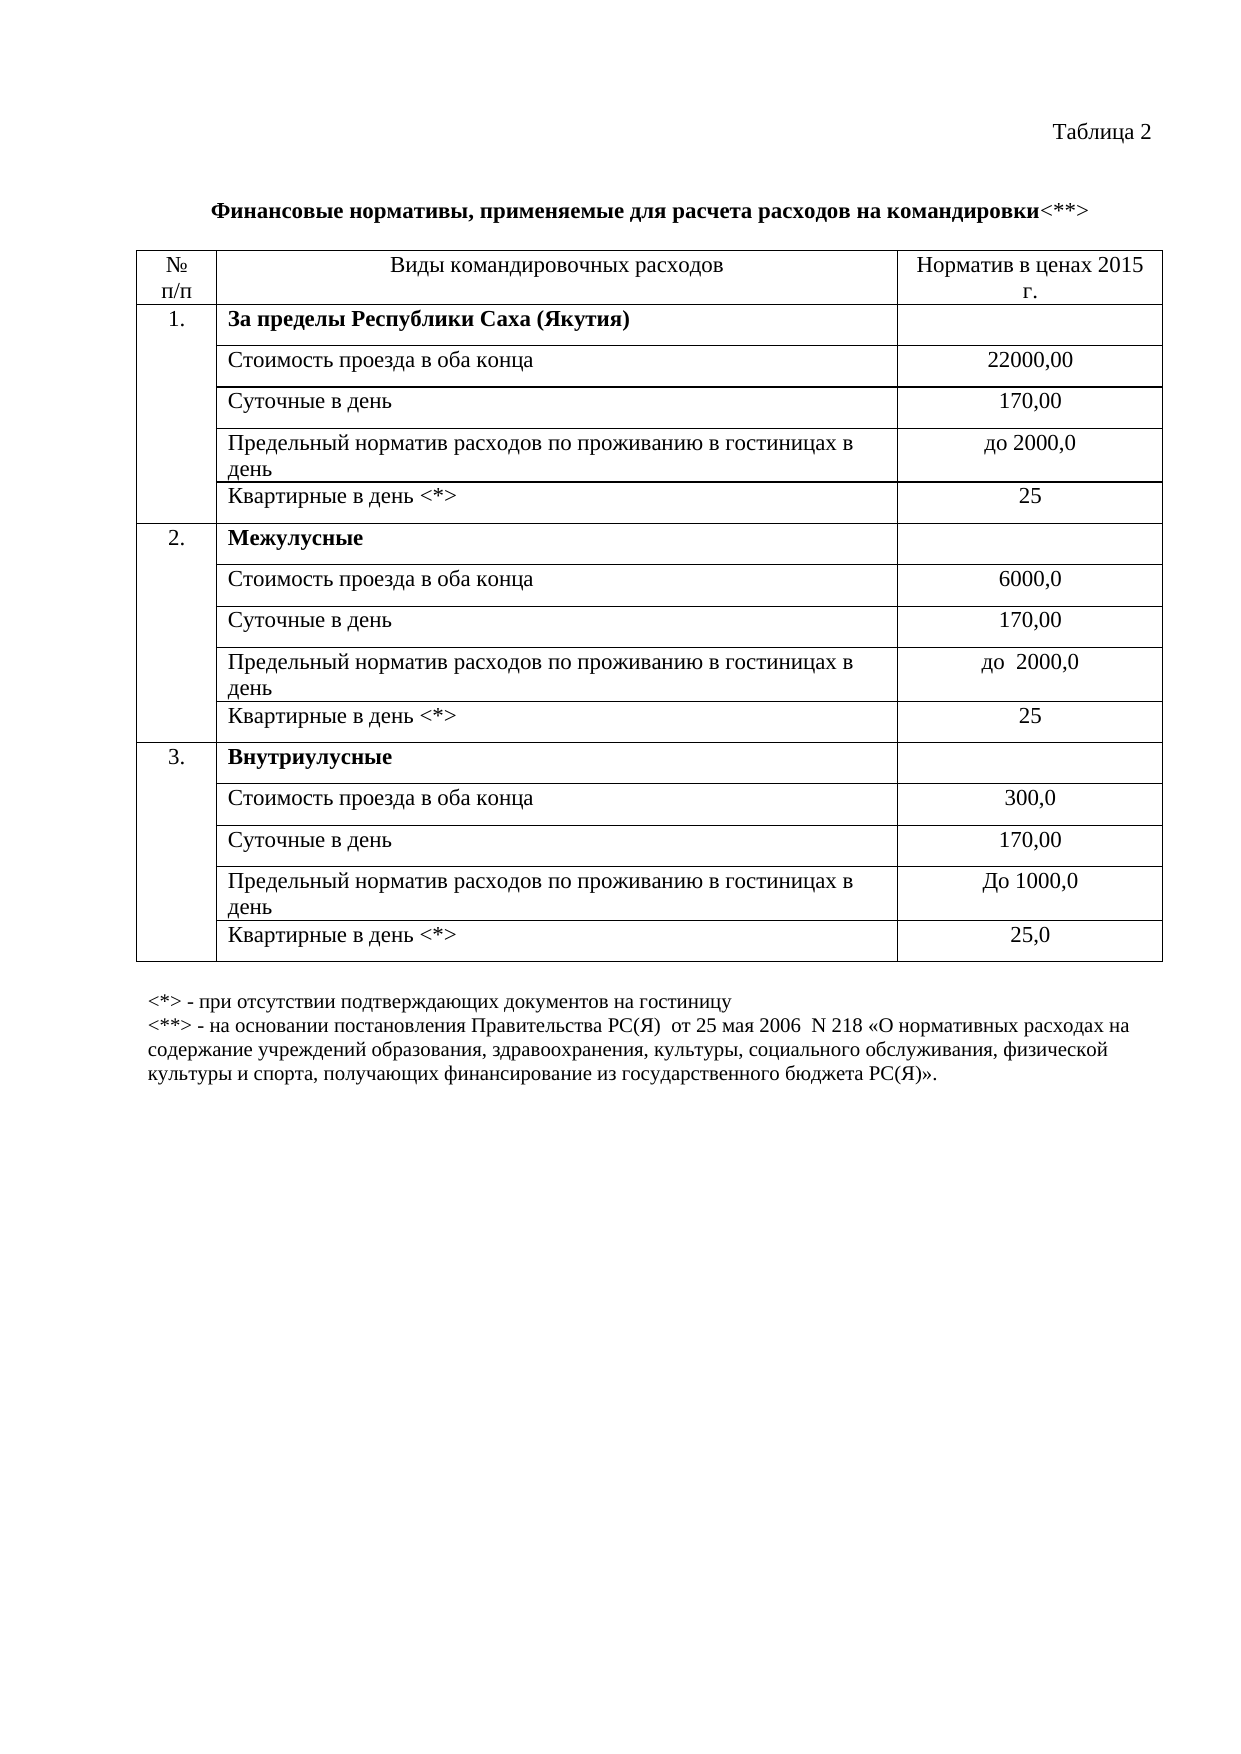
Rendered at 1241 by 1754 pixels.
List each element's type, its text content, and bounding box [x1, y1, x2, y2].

table_cell Предельный норматив расходов по проживанию в гостиницах в день [217, 429, 897, 481]
table_cell 170,00 [898, 388, 1162, 428]
table_header Виды командировочных расходов [217, 251, 897, 304]
table_header Норматив в ценах 2015 г. [898, 251, 1162, 304]
table_cell 170,00 [898, 607, 1162, 647]
table_cell Квартирные в день <*> [217, 702, 897, 742]
text <**> - на основании постановления Правительства РС(Я) от 25 мая 2006 N 218 «О нормативных расходах на содержание учреждений образования, здравоохранения, культуры, социального обслуживания, физической культуры и спорта, получающих финансирование из государственного бюджета РС(Я)». [148, 1013, 1152, 1085]
table_cell Суточные в день [217, 388, 897, 428]
table_cell Квартирные в день <*> [217, 921, 897, 961]
table_cell 1. [137, 305, 216, 523]
table_cell Предельный норматив расходов по проживанию в гостиницах в день [217, 867, 897, 920]
table_cell Стоимость проезда в оба конца [217, 784, 897, 825]
table_cell Суточные в день [217, 607, 897, 647]
table_cell За пределы Республики Саха (Якутия) [217, 305, 897, 345]
table_cell 170,00 [898, 826, 1162, 866]
table_cell 300,0 [898, 784, 1162, 825]
table_cell 3. [137, 743, 216, 961]
table_cell 25 [898, 483, 1162, 523]
table_cell 25 [898, 702, 1162, 742]
table_cell Межулусные [217, 524, 897, 564]
table_cell Стоимость проезда в оба конца [217, 346, 897, 386]
table_cell до 2000,0 [898, 429, 1162, 481]
text <*> - при отсутствии подтверждающих документов на гостиницу [148, 988, 1152, 1013]
table_cell 22000,00 [898, 346, 1162, 386]
table_cell до 2000,0 [898, 648, 1162, 701]
table_cell 6000,0 [898, 565, 1162, 606]
table_cell До 1000,0 [898, 867, 1162, 920]
table_cell Внутриулусные [217, 743, 897, 783]
table_cell Квартирные в день <*> [217, 483, 897, 523]
table_cell 25,0 [898, 921, 1162, 961]
text Таблица 2 [148, 118, 1152, 144]
table_cell [898, 524, 1162, 564]
table_cell [898, 743, 1162, 783]
table_cell 2. [137, 524, 216, 742]
text Финансовые нормативы, применяемые для расчета расходов на командировки<**> [148, 197, 1152, 223]
table_cell Стоимость проезда в оба конца [217, 565, 897, 606]
table_cell Суточные в день [217, 826, 897, 866]
table_header № п/п [137, 251, 216, 304]
table_cell [898, 305, 1162, 345]
table_cell Предельный норматив расходов по проживанию в гостиницах в день [217, 648, 897, 701]
